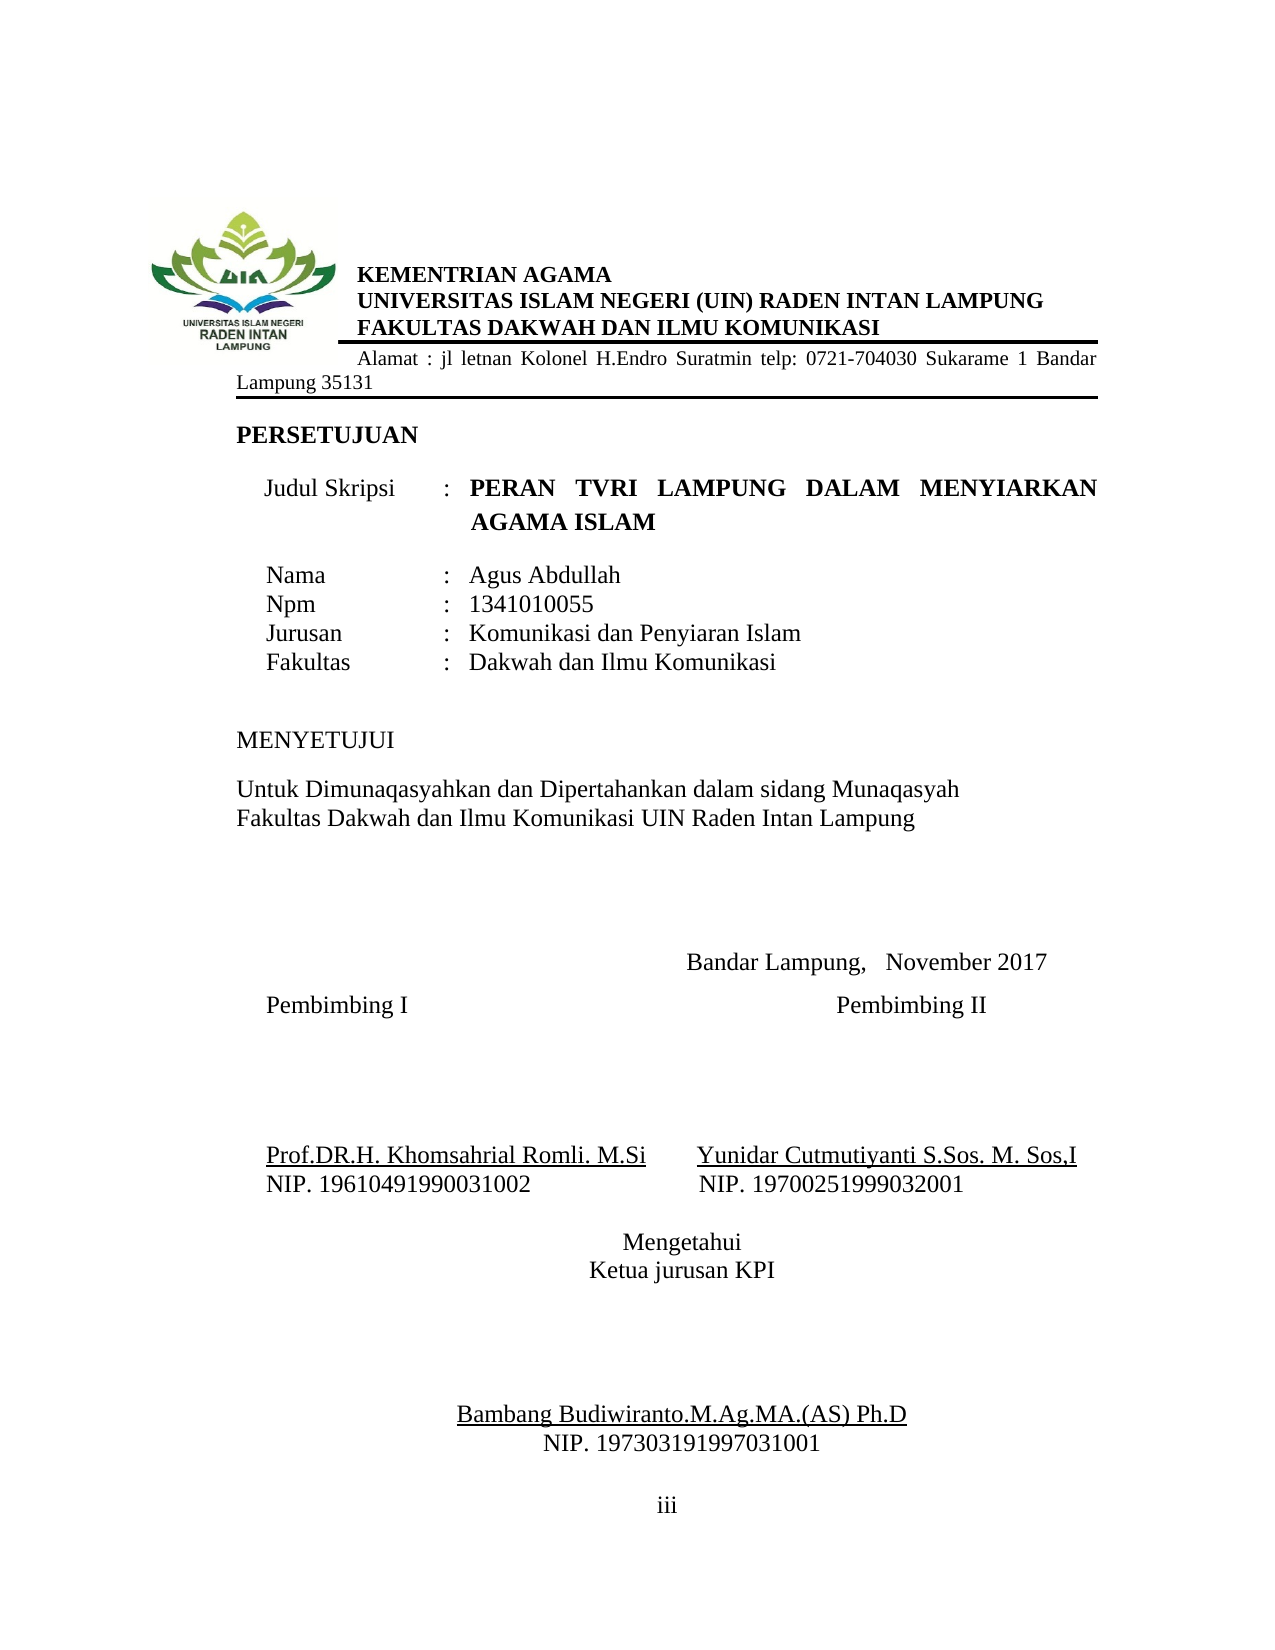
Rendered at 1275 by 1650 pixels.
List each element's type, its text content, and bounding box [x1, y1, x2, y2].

text Fakultas : Dakwah dan Ilmu Komunikasi [266, 647, 1098, 675]
picture [148, 197, 339, 365]
text NIP. 19610491990031002 NIP. 19700251999032001 [266, 1169, 1098, 1198]
text Jurusan : Komunikasi dan Penyiaran Islam [266, 618, 1098, 647]
text Fakultas Dakwah dan Ilmu Komunikasi UIN Raden Intan Lampung [236, 803, 1098, 832]
text Pembimbing I Pembimbing II [266, 990, 1098, 1019]
text Untuk Dimunaqasyahkan dan Dipertahankan dalam sidang Munaqasyah [236, 774, 1098, 803]
text Npm : 1341010055 [266, 589, 1098, 618]
text KEMENTRIAN AGAMA [339, 261, 1098, 288]
text Ketua jurusan KPI [266, 1255, 1098, 1284]
text Judul Skripsi : PERAN TVRI LAMPUNG DALAM MENYIARKAN AGAMA ISLAM [264, 473, 1098, 535]
text Prof.DR.H. Khomsahrial Romli. M.Si Yunidar Cutmutiyanti S.Sos. M. Sos,I [266, 1140, 1098, 1169]
text Mengetahui [266, 1227, 1098, 1255]
text PERSETUJUAN [236, 420, 1098, 448]
text UNIVERSITAS ISLAM NEGERI (UIN) RADEN INTAN LAMPUNG [339, 288, 1098, 314]
text Bandar Lampung, November 2017 [236, 947, 1098, 976]
text Bambang Budiwiranto.M.Ag.MA.(AS) Ph.D [266, 1399, 1098, 1428]
text MENYETUJUI [236, 725, 1098, 754]
text Alamat : jl letnan Kolonel H.Endro Suratmin telp: 0721-704030 Sukarame 1 Bandar Lampung 35131 [236, 344, 1098, 396]
text FAKULTAS DAKWAH DAN ILMU KOMUNIKASI [339, 314, 1098, 340]
text NIP. 197303191997031001 [266, 1428, 1098, 1457]
text Nama : Agus Abdullah [266, 560, 1098, 589]
